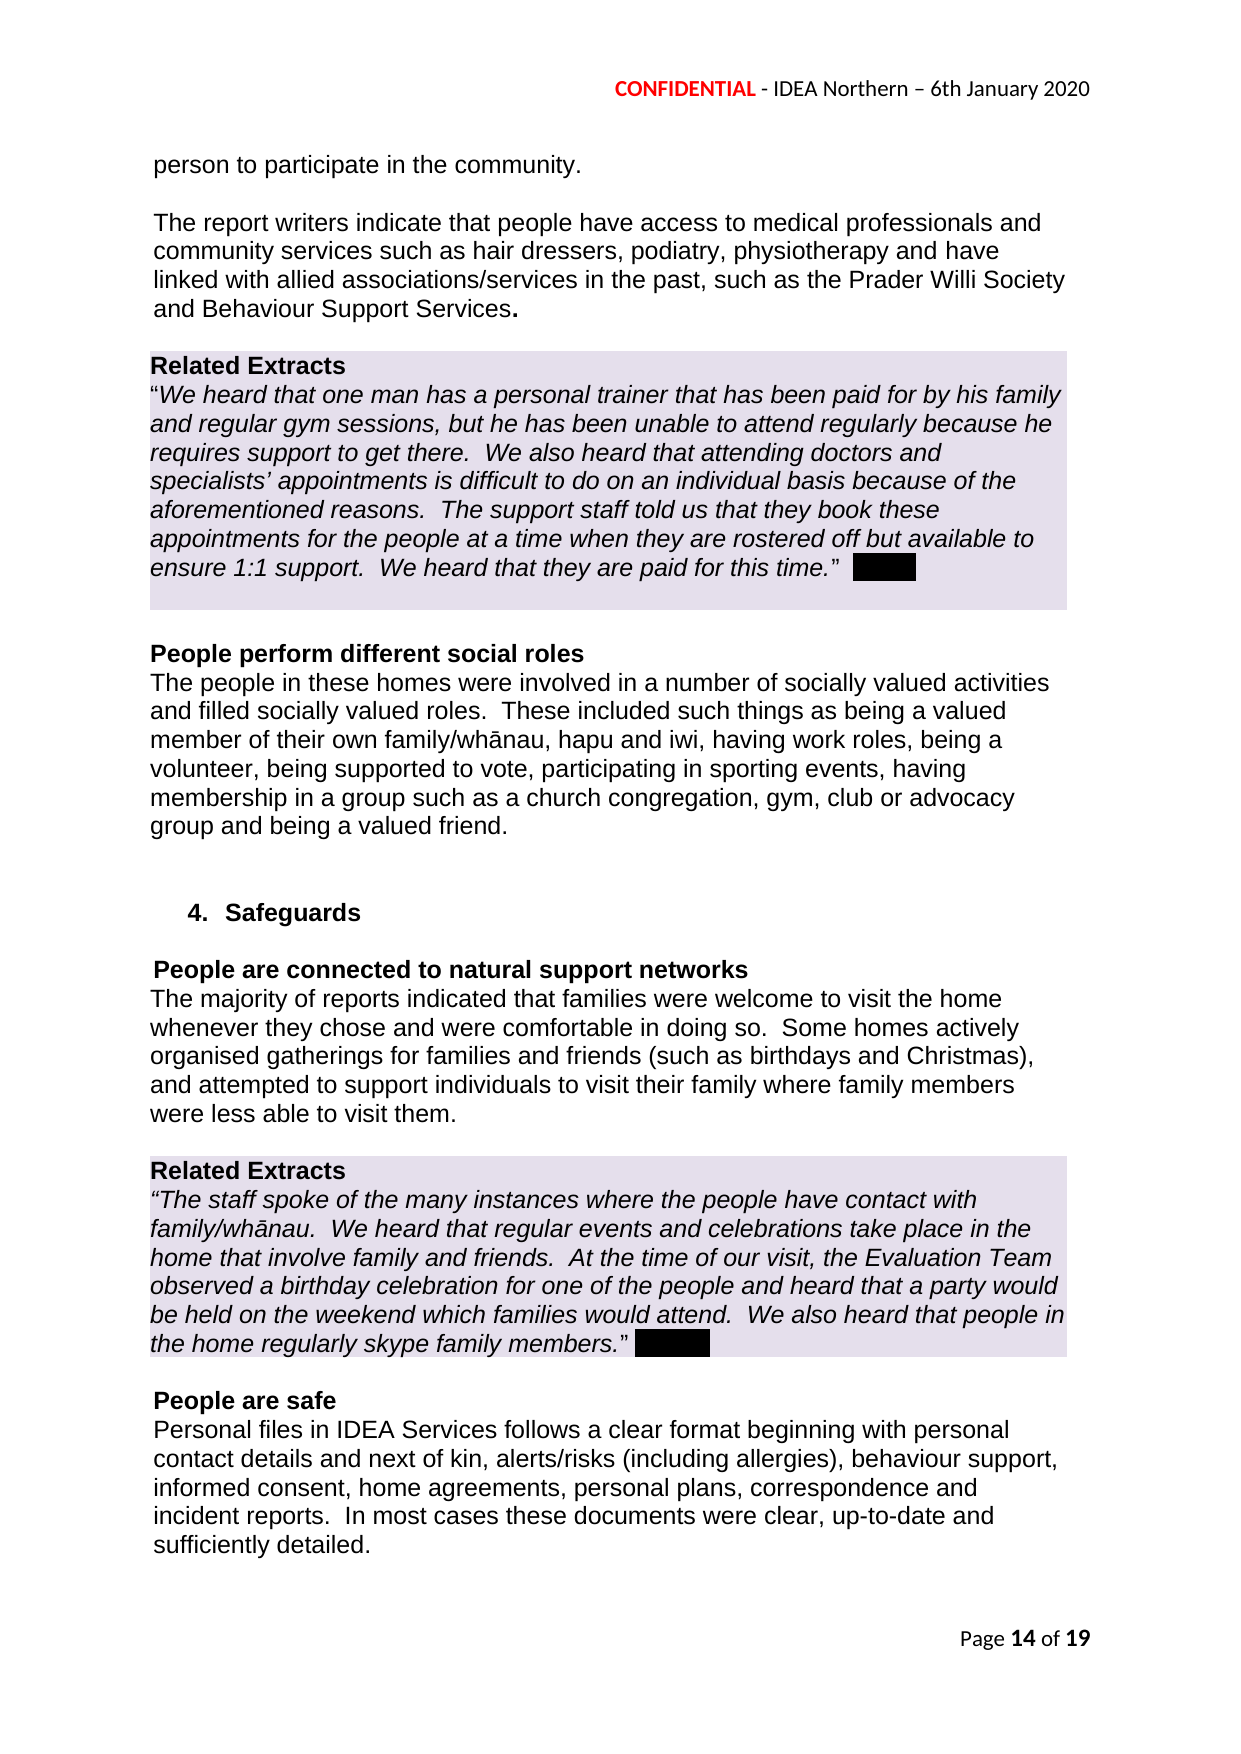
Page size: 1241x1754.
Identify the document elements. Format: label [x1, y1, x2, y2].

table_header [139, 150, 1078, 1587]
